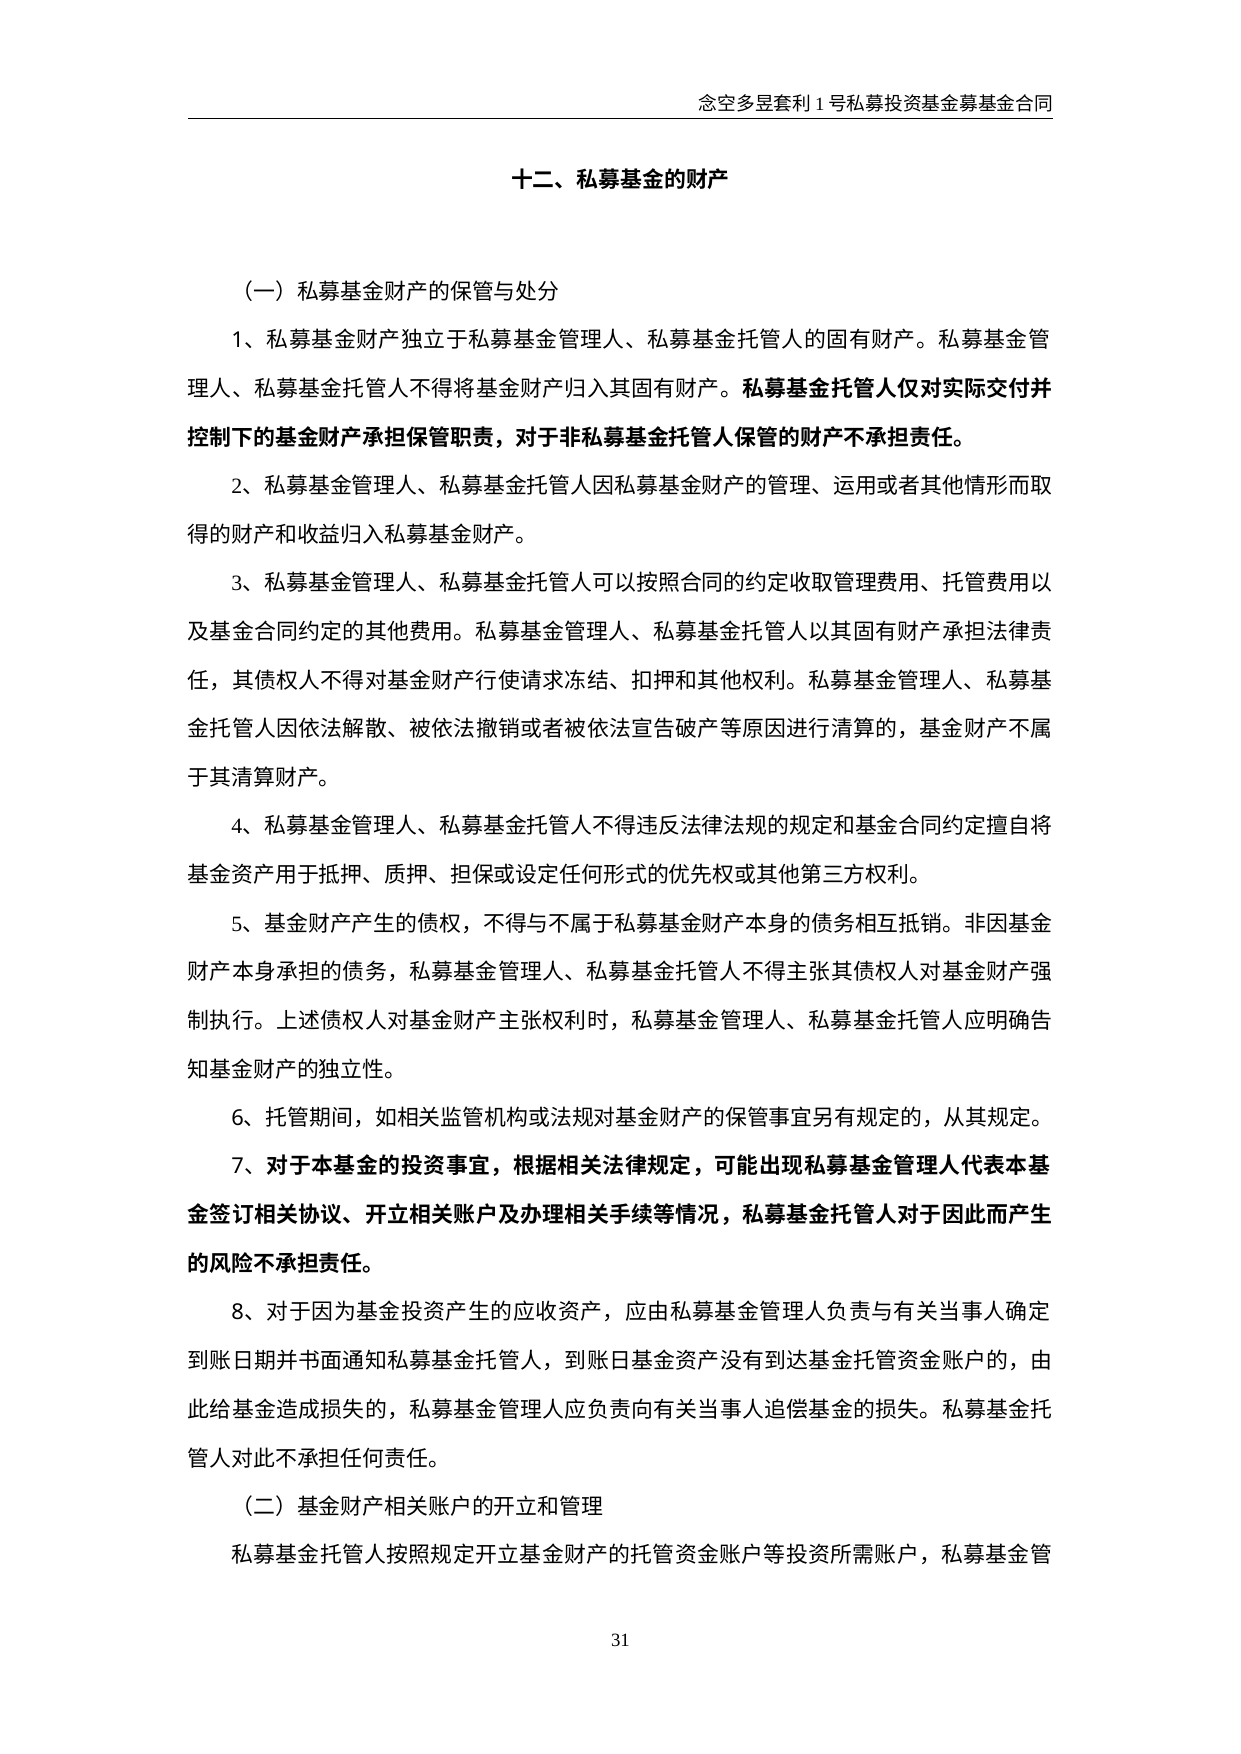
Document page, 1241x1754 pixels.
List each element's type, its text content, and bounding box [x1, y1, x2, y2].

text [187, 1537, 1053, 1569]
text 2、私募基金管理人、私募基金托管人因私募基金财产的管理、运用或者其他情形而取得的财产和收益归入私募基金财产。 [187, 468, 1053, 549]
text （二）基金财产相关账户的开立和管理 [187, 1488, 1053, 1521]
text 3、私募基金管理人、私募基金托管人可以按照合同的约定收取管理费用、托管费用以及基金合同约定的其他费用。私募基金管理人、私募基金托管人以其固有财产承担法律责任，其债权人不得对基金财产行使请求冻结、扣押和其他权利。私募基金管理人、私募基金托管人因依法解散、被依法撤销或者被依法宣告破产等原因进行清算的，基金财产不属于其清算财产。 [187, 565, 1053, 792]
text 4、私募基金管理人、私募基金托管人不得违反法律法规的规定和基金合同约定擅自将基金资产用于抵押、质押、担保或设定任何形式的优先权或其他第三方权利。 [187, 808, 1053, 889]
text 1、私募基金财产独立于私募基金管理人、私募基金托管人的固有财产。私募基金管理人、私募基金托管人不得将基金财产归入其固有财产。私募基金托管人仅对实际交付并控制下的基金财产承担保管职责，对于非私募基金托管人保管的财产不承担责任。 [187, 322, 1053, 452]
text 6、托管期间，如相关监管机构或法规对基金财产的保管事宜另有规定的，从其规定。 [187, 1100, 1053, 1132]
text 十二、私募基金的财产 [187, 162, 1053, 194]
text 5、基金财产产生的债权，不得与不属于私募基金财产本身的债务相互抵销。非因基金财产本身承担的债务，私募基金管理人、私募基金托管人不得主张其债权人对基金财产强制执行。上述债权人对基金财产主张权利时，私募基金管理人、私募基金托管人应明确告知基金财产的独立性。 [187, 905, 1053, 1084]
text 8、对于因为基金投资产生的应收资产，应由私募基金管理人负责与有关当事人确定到账日期并书面通知私募基金托管人，到账日基金资产没有到达基金托管资金账户的，由此给基金造成损失的，私募基金管理人应负责向有关当事人追偿基金的损失。私募基金托管人对此不承担任何责任。 [187, 1294, 1053, 1473]
text 7、对于本基金的投资事宜，根据相关法律规定，可能出现私募基金管理人代表本基金签订相关协议、开立相关账户及办理相关手续等情况，私募基金托管人对于因此而产生的风险不承担责任。 [187, 1148, 1053, 1278]
text （一）私募基金财产的保管与处分 [187, 273, 1053, 306]
